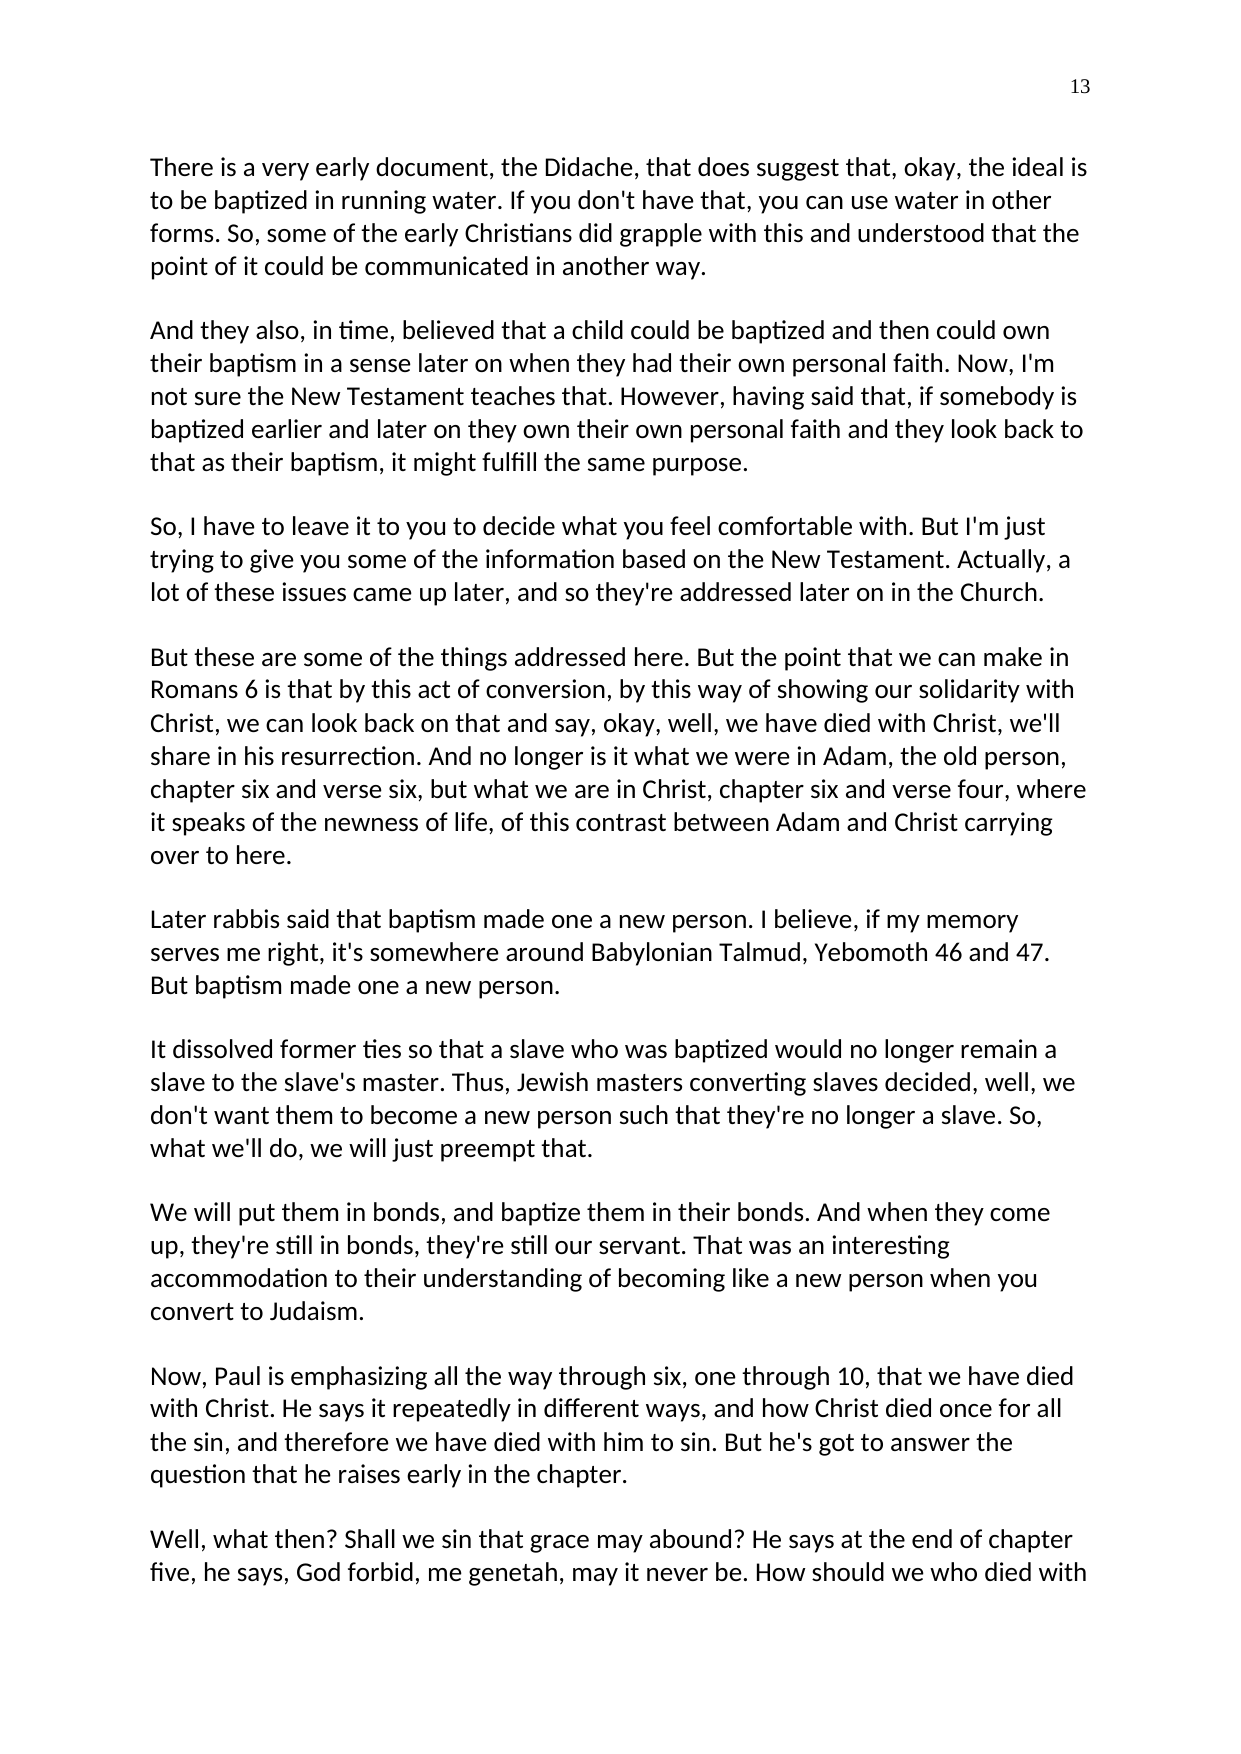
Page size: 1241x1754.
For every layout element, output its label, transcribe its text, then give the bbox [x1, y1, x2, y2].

text Now, Paul is emphasizing all the way through six, one through 10, that we have died with Christ. He says it repeatedly in different ways, and how Christ died once for all the sin, and therefore we have died with him to sin. But he's got to answer the question that he raises early in the chapter. [150, 1359, 1090, 1491]
text It dissolved former ties so that a slave who was baptized would no longer remain a slave to the slave's master. Thus, Jewish masters converting slaves decided, well, we don't want them to become a new person such that they're no longer a slave. So, what we'll do, we will just preempt that. [150, 1032, 1090, 1164]
text We will put them in bonds, and baptize them in their bonds. And when they come up, they're still in bonds, they're still our servant. That was an interesting accommodation to their understanding of becoming like a new person when you convert to Judaism. [150, 1195, 1090, 1327]
text But these are some of the things addressed here. But the point that we can make in Romans 6 is that by this act of conversion, by this way of showing our solidarity with Christ, we can look back on that and say, okay, well, we have died with Christ, we'll share in his resurrection. And no longer is it what we were in Adam, the old person, chapter six and verse six, but what we are in Christ, chapter six and verse four, where it speaks of the newness of life, of this contrast between Adam and Christ carrying over to here. [150, 640, 1090, 871]
text There is a very early document, the Didache, that does suggest that, okay, the ideal is to be baptized in running water. If you don't have that, you can use water in other forms. So, some of the early Christians did grapple with this and understood that the point of it could be communicated in another way. [150, 150, 1090, 282]
text So, I have to leave it to you to decide what you feel comfortable with. But I'm just trying to give you some of the information based on the New Testament. Actually, a lot of these issues came up later, and so they're addressed later on in the Church. [150, 509, 1090, 608]
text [150, 1522, 1090, 1588]
text And they also, in time, believed that a child could be baptized and then could own their baptism in a sense later on when they had their own personal faith. Now, I'm not sure the New Testament teaches that. However, having said that, if somebody is baptized earlier and later on they own their own personal faith and they look back to that as their baptism, it might fulfill the same purpose. [150, 313, 1090, 478]
text Later rabbis said that baptism made one a new person. I believe, if my memory serves me right, it's somewhere around Babylonian Talmud, Yebomoth 46 and 47. But baptism made one a new person. [150, 902, 1090, 1001]
